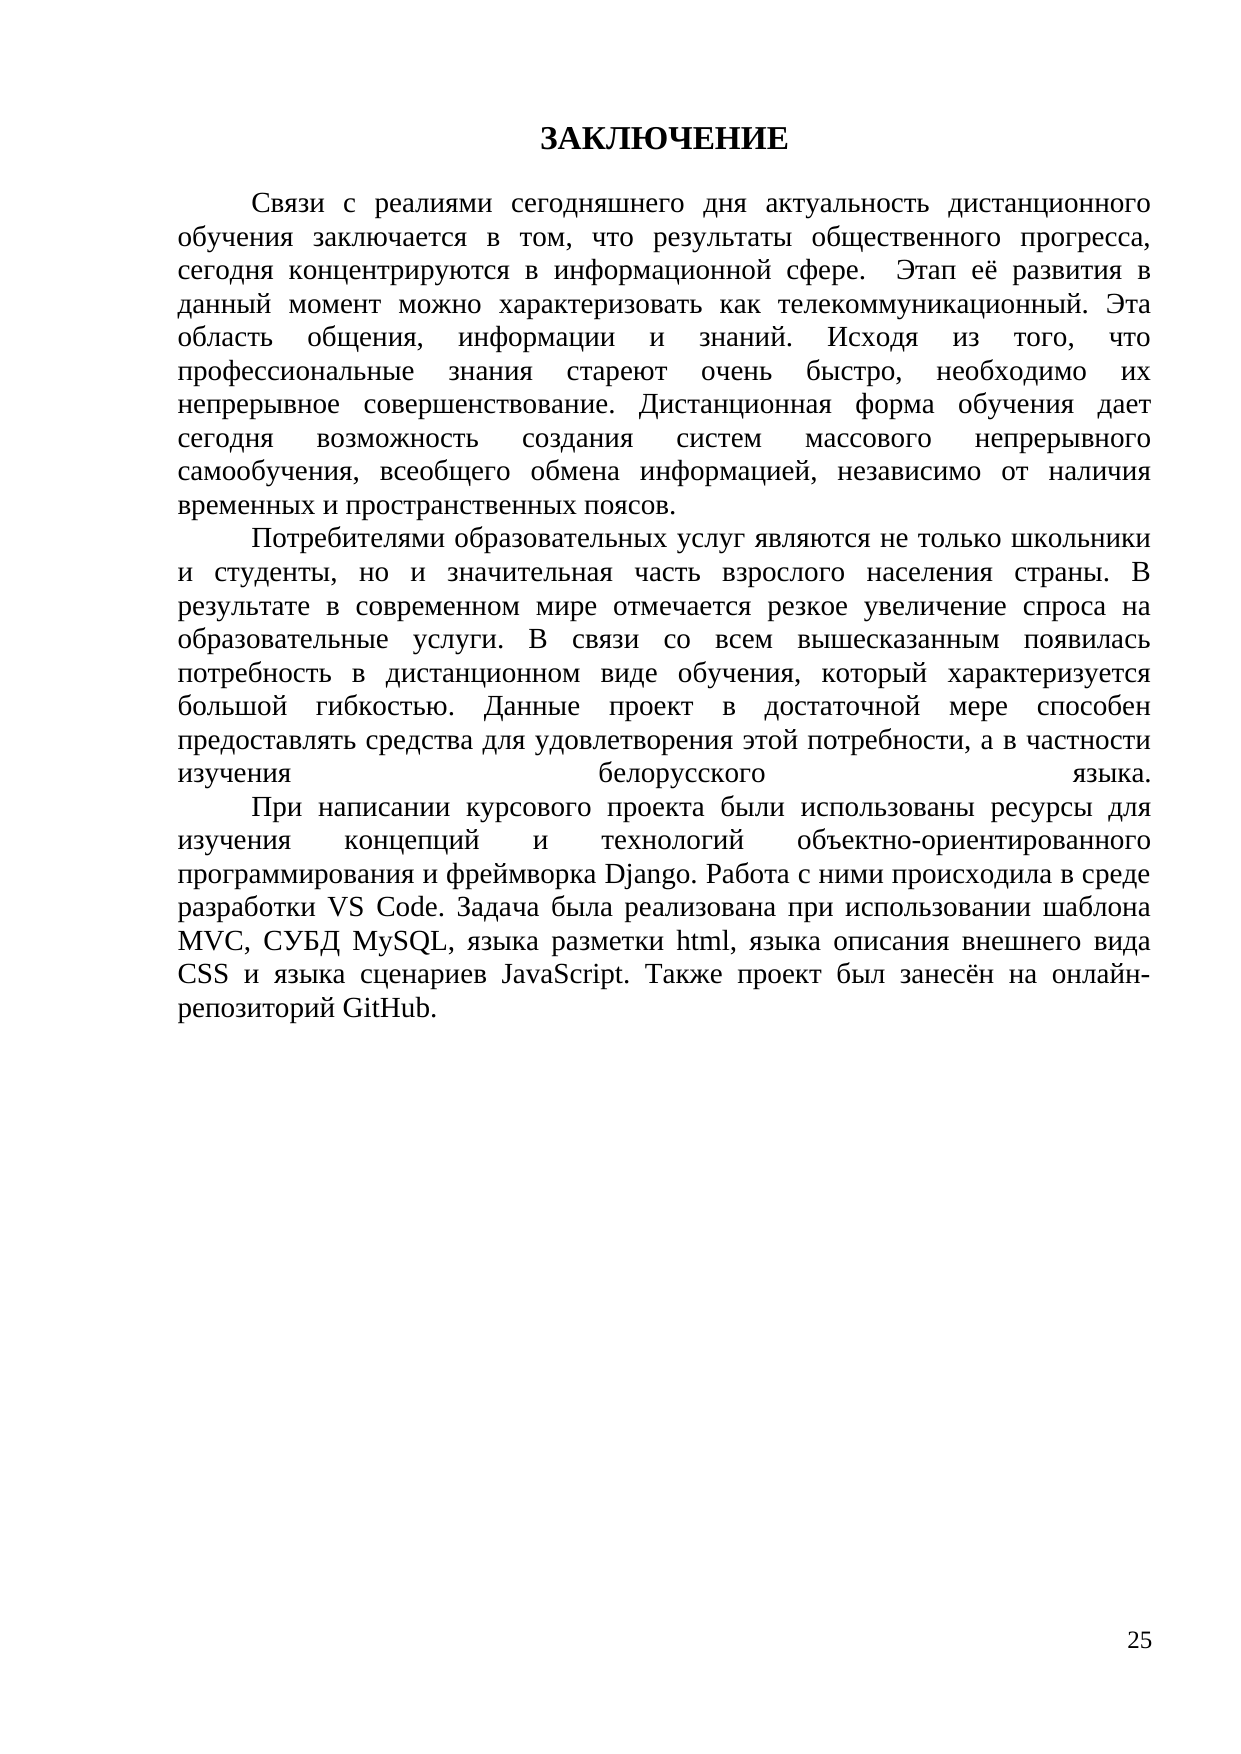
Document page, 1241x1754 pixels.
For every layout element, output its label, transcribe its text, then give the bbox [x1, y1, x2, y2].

text Потребителями образовательных услуг являются не только школьники и студенты, но и значительная часть взрослого населения страны. В результате в современном мире отмечается резкое увеличение спроса на образовательные услуги. В связи со всем вышесказанным появилась потребность в дистанционном виде обучения, который характеризуется большой гибкостью. Данные проект в достаточной мере способен предоставлять средства для удовлетворения этой потребности, а в частности изучения белорусского языка. При написании курсового проекта были использованы ресурсы для изучения концепций и технологий объектно-ориентированного программирования и фреймворкa Django. Работа с ними происходила в среде разработки VS Code. Задача была реализована при использовании шаблона MVC, СУБД MySQL, языка разметки html, языка описания внешнего вида CSS и языка сценариев JavaScript. Также проект был занесён на онлайн-репозиторий GitHub. [177, 521, 1152, 1024]
list ЗАКЛЮЧЕНИЕ [177, 118, 1152, 156]
text Связи с реалиями сегодняшнего дня актуальность дистанционного обучения заключается в том, что результаты общественного прогресса, сегодня концентрируются в информационной сфере. Этап её развития в данный момент можно характеризовать как телекоммуникационный. Эта область общения, информации и знаний. Исходя из того, что профессиональные знания стареют очень быстро, необходимо их непрерывное совершенствование. Дистанционная форма обучения дает сегодня возможность создания систем массового непрерывного самообучения, всеобщего обмена информацией, независимо от наличия временных и пространственных поясов. [177, 185, 1152, 521]
